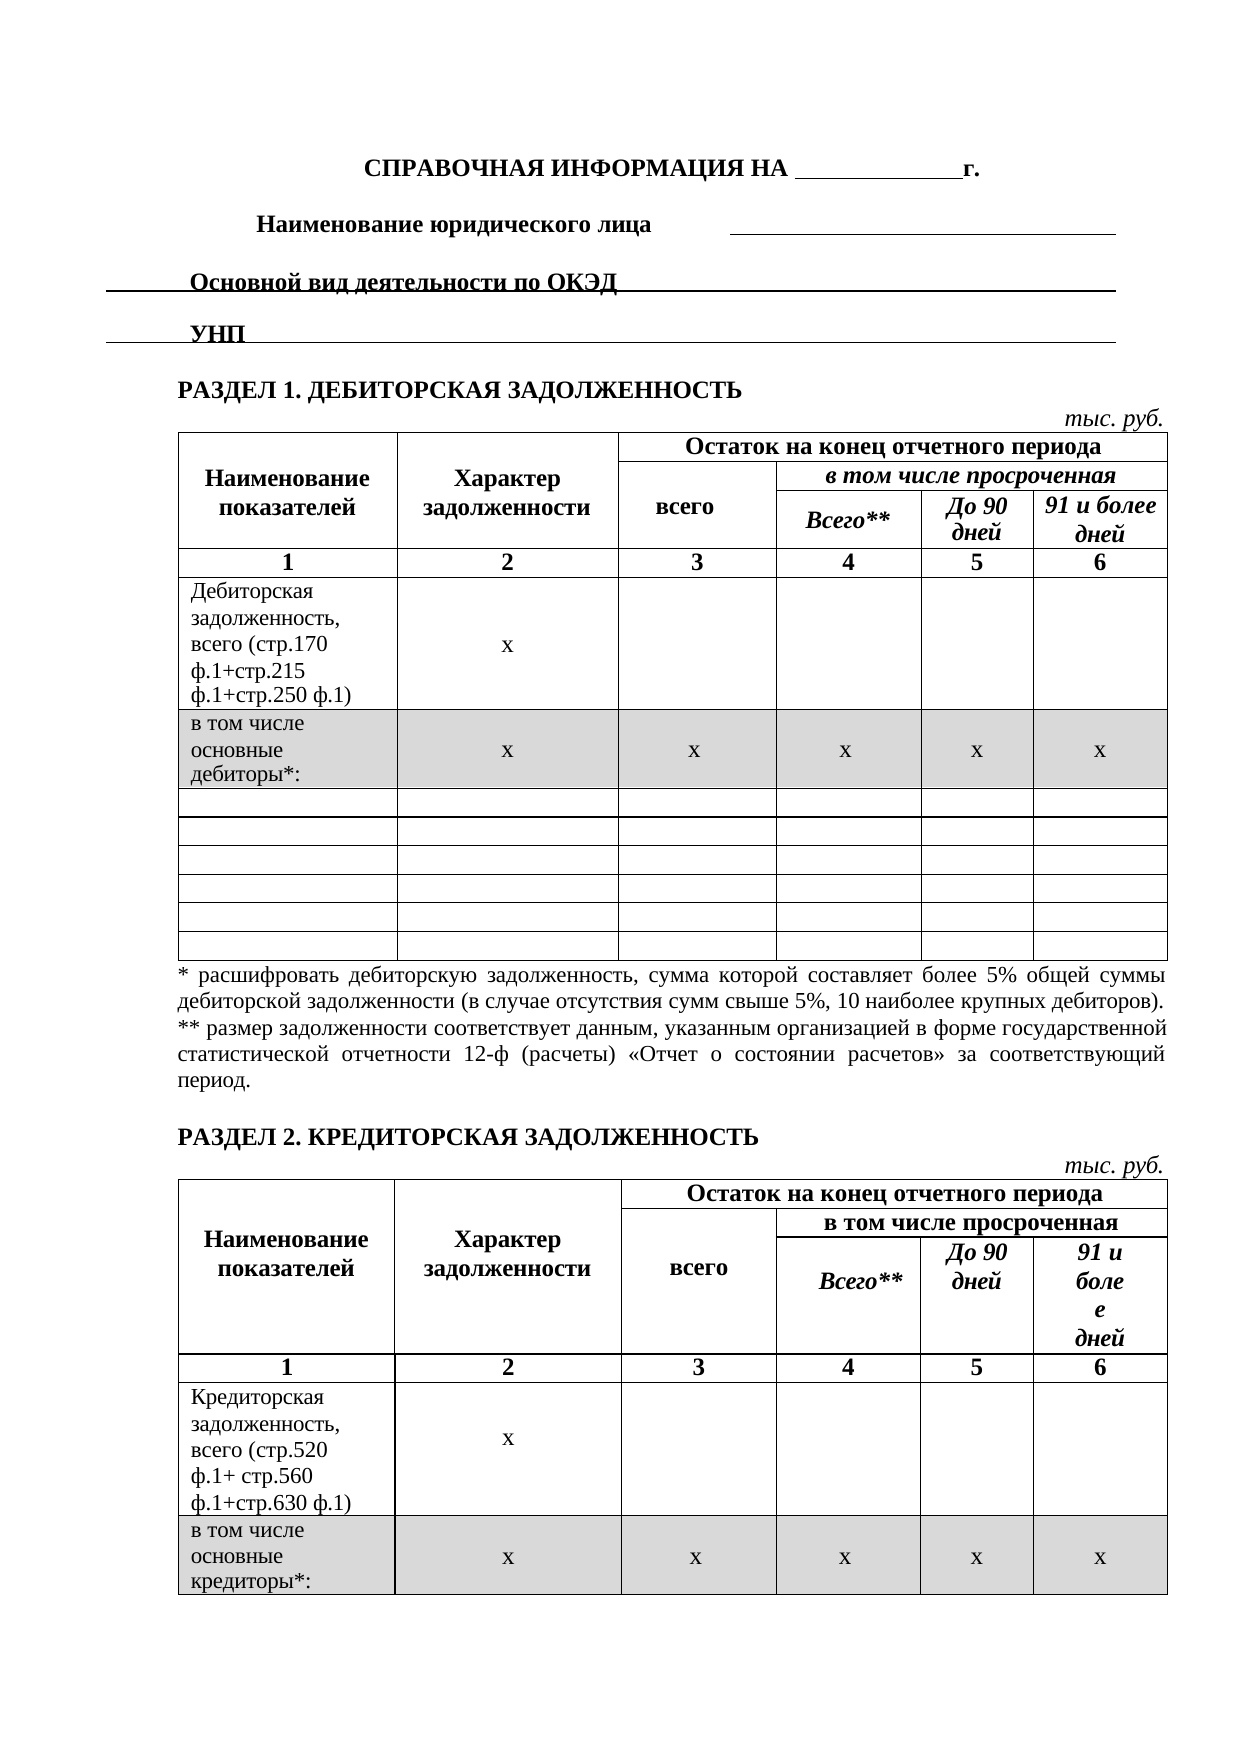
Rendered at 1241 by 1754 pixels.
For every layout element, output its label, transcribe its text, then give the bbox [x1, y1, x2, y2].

text ** размер задолженности соответствует данным, указанным организацией в форме государственной статистической отчетности 12-ф (расчеты) «Отчет о состоянии расчетов» за соответствующий период. [177, 1014, 1167, 1093]
table_cell 4 [777, 549, 921, 577]
table_cell [1034, 818, 1167, 845]
table_cell х [777, 1516, 920, 1594]
table_cell в том числе основные дебиторы*: [179, 710, 397, 787]
table_cell [619, 903, 776, 931]
table_cell x [1034, 710, 1167, 787]
table_cell [921, 1383, 1033, 1515]
table_cell [398, 846, 618, 874]
table_cell 91 и более дней [1034, 1238, 1167, 1352]
table_cell 6 [1034, 549, 1167, 577]
table_cell [1034, 875, 1167, 902]
table_header 3 [622, 1355, 776, 1382]
table_cell [622, 1383, 776, 1515]
table_cell 91 и более дней [1034, 491, 1167, 548]
table_cell [179, 903, 397, 931]
table_cell Кредиторская задолженность, всего (стр.520 ф.1+ стр.560 ф.1+стр.630 ф.1) [179, 1383, 394, 1515]
table_cell [1034, 1383, 1167, 1515]
table_cell Всего** [777, 1238, 920, 1352]
table_cell 5 [922, 549, 1033, 577]
table_header 2 [396, 1355, 621, 1382]
table_cell [179, 846, 397, 874]
table_cell 3 [619, 549, 776, 577]
table_cell [1034, 789, 1167, 816]
text СПРАВОЧНАЯ ИНФОРМАЦИЯ НА г. [133, 153, 1211, 182]
table_cell [777, 818, 921, 845]
table_cell х [398, 710, 618, 787]
table_header Остаток на конец отчетного периода [622, 1180, 1167, 1208]
table_cell х [622, 1516, 776, 1594]
table_cell 2 [398, 549, 618, 577]
table_cell [179, 818, 397, 845]
table_cell [777, 903, 921, 931]
table_cell [777, 932, 921, 959]
table_cell [179, 875, 397, 902]
table_cell [398, 875, 618, 902]
table_cell До 90 дней [922, 491, 1033, 548]
table_cell x [921, 1516, 1033, 1594]
table_cell [922, 875, 1033, 902]
table_cell До 90 дней [921, 1238, 1033, 1352]
table_cell [398, 818, 618, 845]
table_cell в том числе основные кредиторы*: [179, 1516, 394, 1594]
table_cell всего [619, 462, 776, 548]
table_cell [179, 932, 397, 959]
table_cell [777, 846, 921, 874]
table_header Характер задолженности [395, 1180, 621, 1352]
table_header Характер задолженности [398, 433, 618, 548]
table_cell [1034, 578, 1167, 708]
text РАЗДЕЛ 1. ДЕБИТОРСКАЯ ЗАДОЛЖЕННОСТЬ [177, 375, 1211, 403]
table_cell [179, 789, 397, 816]
table_cell х [398, 578, 618, 708]
table_cell х [396, 1516, 621, 1594]
table_cell [619, 578, 776, 708]
table_header 4 [777, 1355, 920, 1382]
table_cell [398, 789, 618, 816]
table_cell [619, 789, 776, 816]
table_header 1 [179, 1355, 394, 1382]
table_cell [619, 846, 776, 874]
table_cell [398, 903, 618, 931]
table_cell х [619, 710, 776, 787]
table_cell Всего** [777, 491, 921, 548]
table_cell [1034, 903, 1167, 931]
table_cell [922, 578, 1033, 708]
table_cell [619, 932, 776, 959]
table_cell Дебиторская задолженность, всего (стр.170 ф.1+стр.215 ф.1+стр.250 ф.1) [179, 578, 397, 708]
text тыс. руб. [106, 1150, 1167, 1179]
table_cell всего [622, 1209, 776, 1352]
table_cell [777, 578, 921, 708]
table_cell [922, 818, 1033, 845]
table_cell x [1034, 1516, 1167, 1594]
text Наименование юридического лица [161, 209, 1211, 237]
table_cell [619, 875, 776, 902]
table_cell [619, 818, 776, 845]
table_cell [777, 875, 921, 902]
table_cell в том числе просроченная [777, 462, 1167, 489]
table_header Остаток на конец отчетного периода [619, 433, 1167, 461]
table_cell х [396, 1383, 621, 1515]
table_cell [398, 932, 618, 959]
text РАЗДЕЛ 2. КРЕДИТОРСКАЯ ЗАДОЛЖЕННОСТЬ [177, 1122, 1211, 1150]
table_cell в том числе просроченная [777, 1209, 1167, 1236]
table_cell [922, 903, 1033, 931]
table_cell х [777, 710, 921, 787]
table_header Наименование показателей [179, 1180, 394, 1352]
table_cell [777, 789, 921, 816]
table_cell 1 [179, 549, 397, 577]
table_header 6 [1034, 1355, 1167, 1382]
table_cell [1034, 932, 1167, 959]
table_header 5 [921, 1355, 1033, 1382]
table_header Наименование показателей [179, 433, 397, 548]
table_cell [922, 932, 1033, 959]
table_cell [1034, 846, 1167, 874]
table_cell [922, 846, 1033, 874]
table_cell [777, 1383, 920, 1515]
table_cell x [922, 710, 1033, 787]
text * расшифровать дебиторскую задолженность, сумма которой составляет более 5% общей суммы дебиторской задолженности (в случае отсутствия сумм свыше 5%, 10 наиболее крупных дебиторов). [177, 961, 1167, 1014]
text тыс. руб. [106, 403, 1167, 432]
table_cell [922, 789, 1033, 816]
